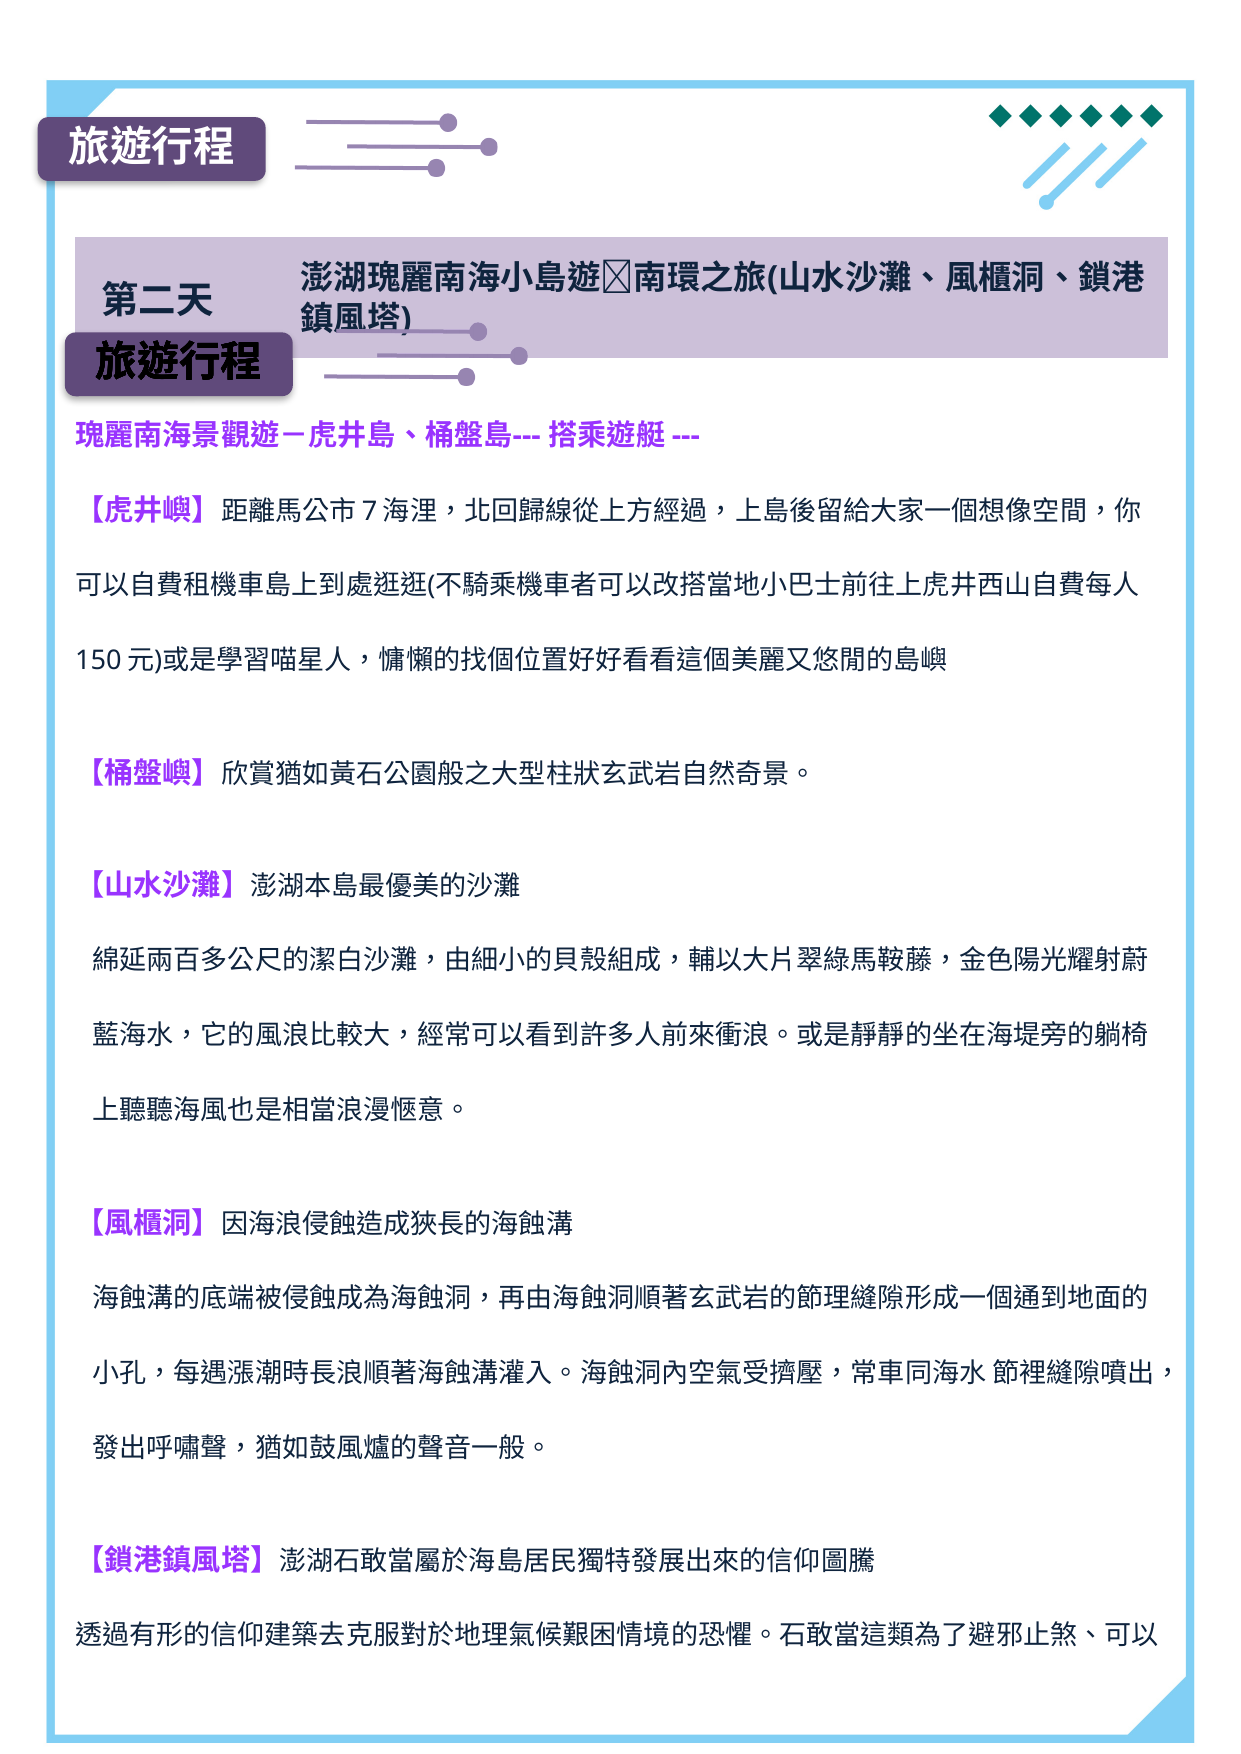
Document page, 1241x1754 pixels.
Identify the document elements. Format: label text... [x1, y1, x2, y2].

text 【山水沙灘】澎湖本島最優美的沙灘 綿延兩百多公尺的潔白沙灘，由細小的貝殼組成，輔以大片翠綠馬鞍藤，金色陽光耀射蔚藍海水，它的風浪比較大，經常可以看到許多人前來衝浪。或是靜靜的坐在海堤旁的躺椅上聽聽海風也是相當浪漫愜意。 [75, 846, 1165, 1183]
text 【風櫃洞】因海浪侵蝕造成狹長的海蝕溝 海蝕溝的底端被侵蝕成為海蝕洞，再由海蝕洞順著玄武岩的節理縫隙形成一個通到地面的小孔，每遇漲潮時長浪順著海蝕溝灌入。海蝕洞內空氣受擠壓，常車同海水 節裡縫隙噴出，發出呼嘯聲，猶如鼓風爐的聲音一般。 [75, 1183, 1165, 1483]
text 【虎井嶼】距離馬公市7海浬，北回歸線從上方經過，上島後留給大家一個想像空間，你 [75, 471, 1165, 546]
picture [0, 34, 1241, 1754]
text 150元)或是學習喵星人，慵懶的找個位置好好看看這個美麗又悠閒的島嶼 [75, 621, 1165, 696]
text 可以自費租機車島上到處逛逛(不騎乘機車者可以改搭當地小巴士前往上虎井西山自費每人 [75, 546, 1165, 621]
table_header 第二天 [75, 237, 289, 334]
text 【桶盤嶼】欣賞猶如黃石公園般之大型柱狀玄武岩自然奇景。 [75, 733, 1165, 808]
text 瑰麗南海景觀遊－虎井島、桶盤島--- 搭乘遊艇 --- [75, 396, 1165, 471]
text 【鎖港鎮風塔】澎湖石敢當屬於海島居民獨特發展出來的信仰圖騰 [75, 1521, 1165, 1596]
text 透過有形的信仰建築去克服對於地理氣候艱困情境的恐懼。石敢當這類為了避邪止煞、可以 [75, 1596, 1165, 1671]
table_header 澎湖瑰麗南海小島遊南環之旅(山水沙灘、風櫃洞、鎖港鎮風塔) [289, 237, 1168, 358]
